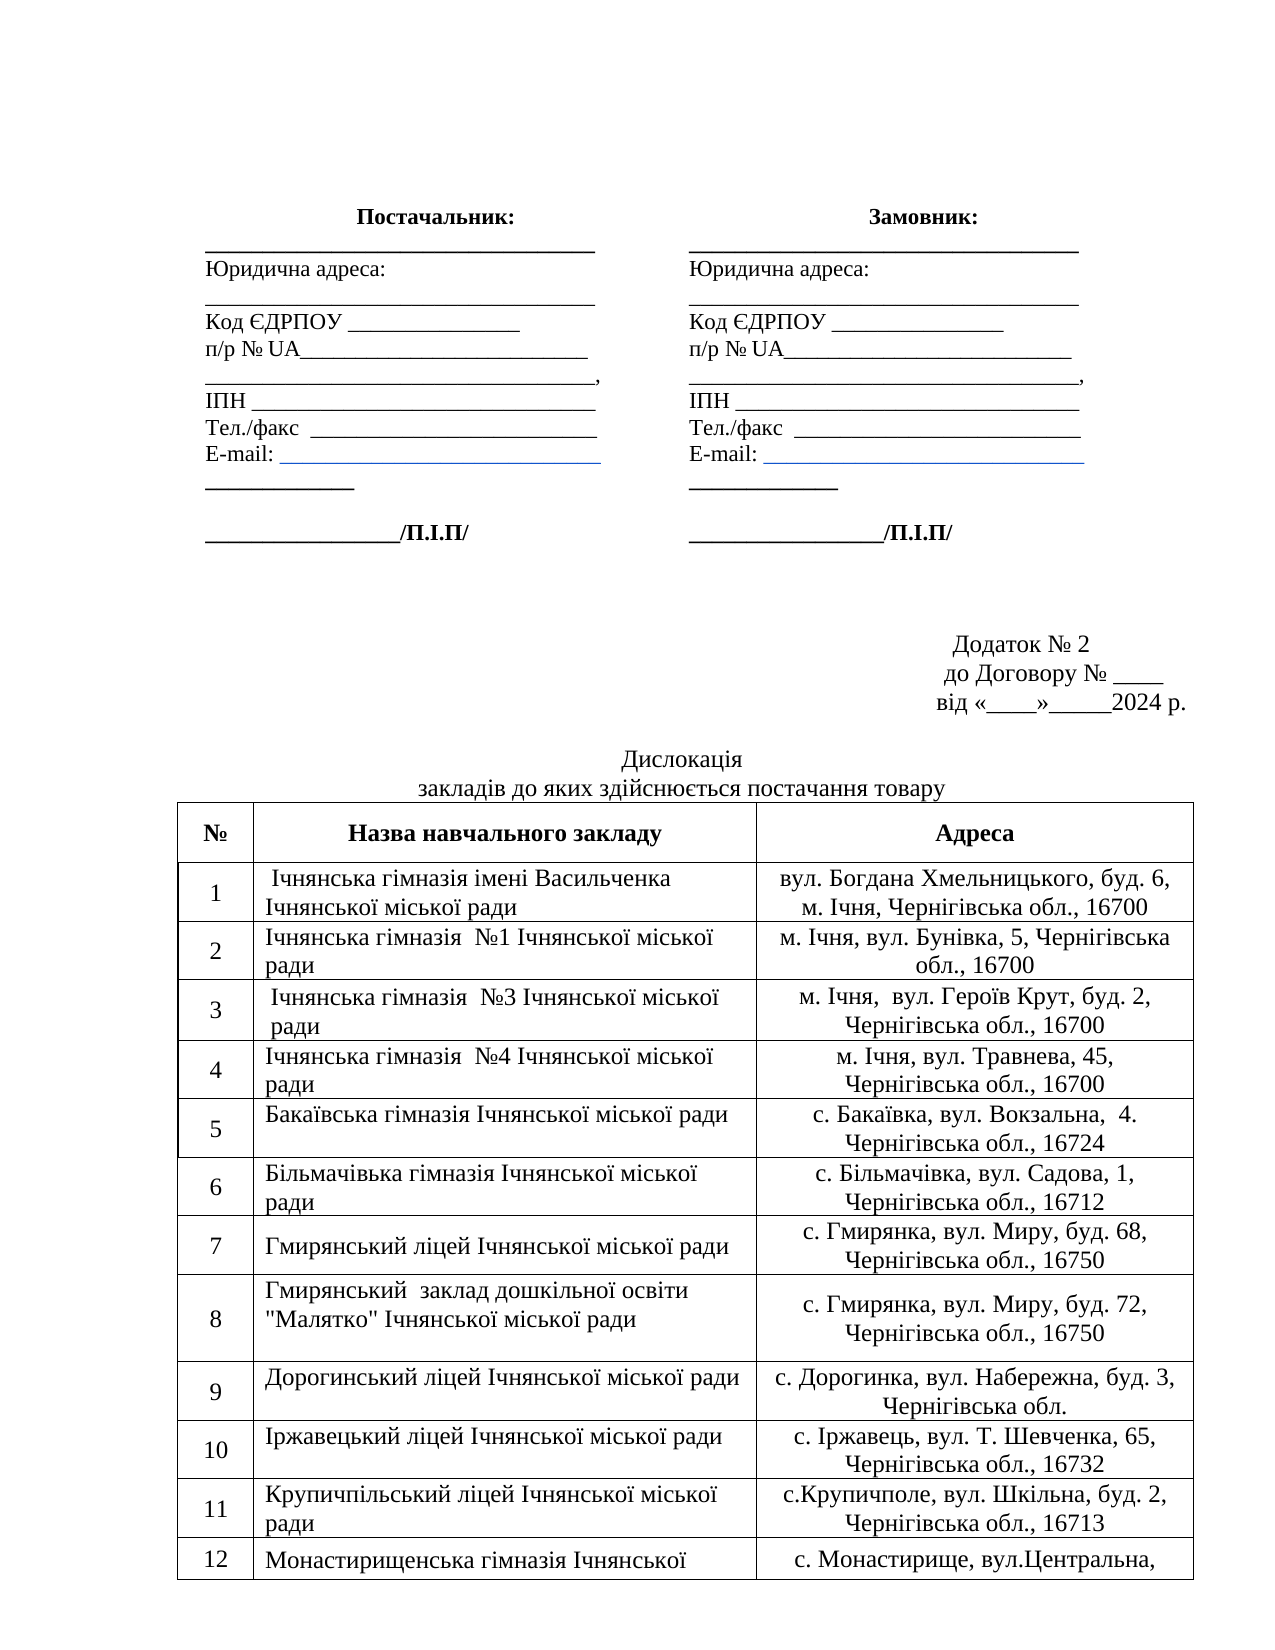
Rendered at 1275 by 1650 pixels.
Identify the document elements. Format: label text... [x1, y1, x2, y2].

table_cell м. Ічня, вул. Бунiвка, 5, Чернігівська обл., 16700 [757, 922, 1193, 979]
table_cell Ічнянська гімназія імені Васильченка Ічнянської міської ради [254, 863, 756, 921]
table_header Постачальник: __________________________________ Юридична адреса: __________________________________ Код ЄДРПОУ _______________ п/р № UA__________________________ __________________________________, ІПН ______________________________ Тел./факс _________________________ E-mail: ____________________________ _____________ _________________/П.І.П/ [194, 203, 678, 572]
text до Договору № ____ [177, 658, 1186, 687]
text Додаток № 2 [177, 629, 1186, 658]
table_cell 2 [179, 922, 253, 979]
table_cell Дорогинський ліцей Ічнянської міської ради [254, 1362, 756, 1420]
table_cell вул. Богдана Хмельницького, буд. 6, м. Ічня, Чернігівська обл., 16700 [757, 863, 1193, 921]
text від «____»_____2024 р. [177, 687, 1186, 716]
text Дислокація [177, 744, 1186, 773]
table_cell с. Гмирянка, вул. Миру, буд. 68, Чернігівська обл., 16750 [757, 1216, 1193, 1274]
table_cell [254, 1538, 756, 1579]
table_cell 7 [178, 1216, 253, 1274]
table_cell с. Іржавець, вул. Т. Шевченка, 65, Чернігівська обл., 16732 [757, 1421, 1193, 1478]
table_cell с. Бакаївка, вул. Вокзальна, 4. Чернігівська обл., 16724 [757, 1099, 1193, 1157]
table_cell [757, 1538, 1193, 1579]
table_cell 8 [178, 1275, 253, 1361]
table_cell Крупичпільський ліцей Ічнянської міської ради [254, 1479, 756, 1537]
table_cell с. Дорогинка, вул. Набережна, буд. 3, Чернігівська обл. [757, 1362, 1193, 1420]
table_cell Бакаївська гімназія Ічнянської міської ради [254, 1099, 756, 1157]
table_cell 11 [178, 1479, 253, 1537]
table_cell 6 [178, 1158, 253, 1215]
table_header Замовник: __________________________________ Юридична адреса: __________________________________ Код ЄДРПОУ _______________ п/р № UA__________________________ __________________________________, ІПН ______________________________ Тел./факс _________________________ E-mail: ____________________________ _____________ _________________/П.І.П/ [678, 203, 1170, 572]
table_cell м. Ічня, вул. Травнева, 45, Чернігівська обл., 16700 [757, 1041, 1193, 1098]
table_cell Ічнянська гімназія №3 Ічнянської міської ради [254, 980, 756, 1040]
table_cell Ічнянська гімназія №4 Ічнянської міської ради [254, 1041, 756, 1098]
table_header Назва навчального закладу [254, 803, 756, 862]
table_cell Більмачівька гімназія Ічнянської міської ради [254, 1158, 756, 1215]
table_cell 5 [179, 1099, 253, 1157]
table_cell 12 [178, 1538, 253, 1579]
table_header № [178, 803, 253, 862]
table_header Адреса [757, 803, 1193, 862]
table_cell с.Крупичполе, вул. Шкільна, буд. 2, Чернігівська обл., 16713 [757, 1479, 1193, 1537]
table_cell Іржавецький ліцей Ічнянської міської ради [254, 1421, 756, 1478]
table_cell м. Ічня, вул. Героїв Крут, буд. 2, Чернігівська обл., 16700 [757, 980, 1193, 1040]
text закладів до яких здійснюється постачання товару [177, 773, 1186, 802]
table_cell Гмирянський заклад дошкільної освіти "Малятко" Ічнянської міської ради [254, 1275, 756, 1361]
table_cell с. Більмачівка, вул. Садова, 1, Чернігівська обл., 16712 [757, 1158, 1193, 1215]
table_cell 4 [179, 1041, 253, 1098]
table_cell 3 [179, 980, 253, 1040]
table_cell 10 [178, 1421, 253, 1478]
table_cell с. Гмирянка, вул. Миру, буд. 72, Чернігівська обл., 16750 [757, 1275, 1193, 1361]
table_cell Ічнянська гімназія №1 Ічнянської міської ради [254, 922, 756, 979]
table_cell 9 [178, 1362, 253, 1420]
table_cell Гмирянський ліцей Ічнянської міської ради [254, 1216, 756, 1274]
table_cell 1 [179, 863, 253, 921]
